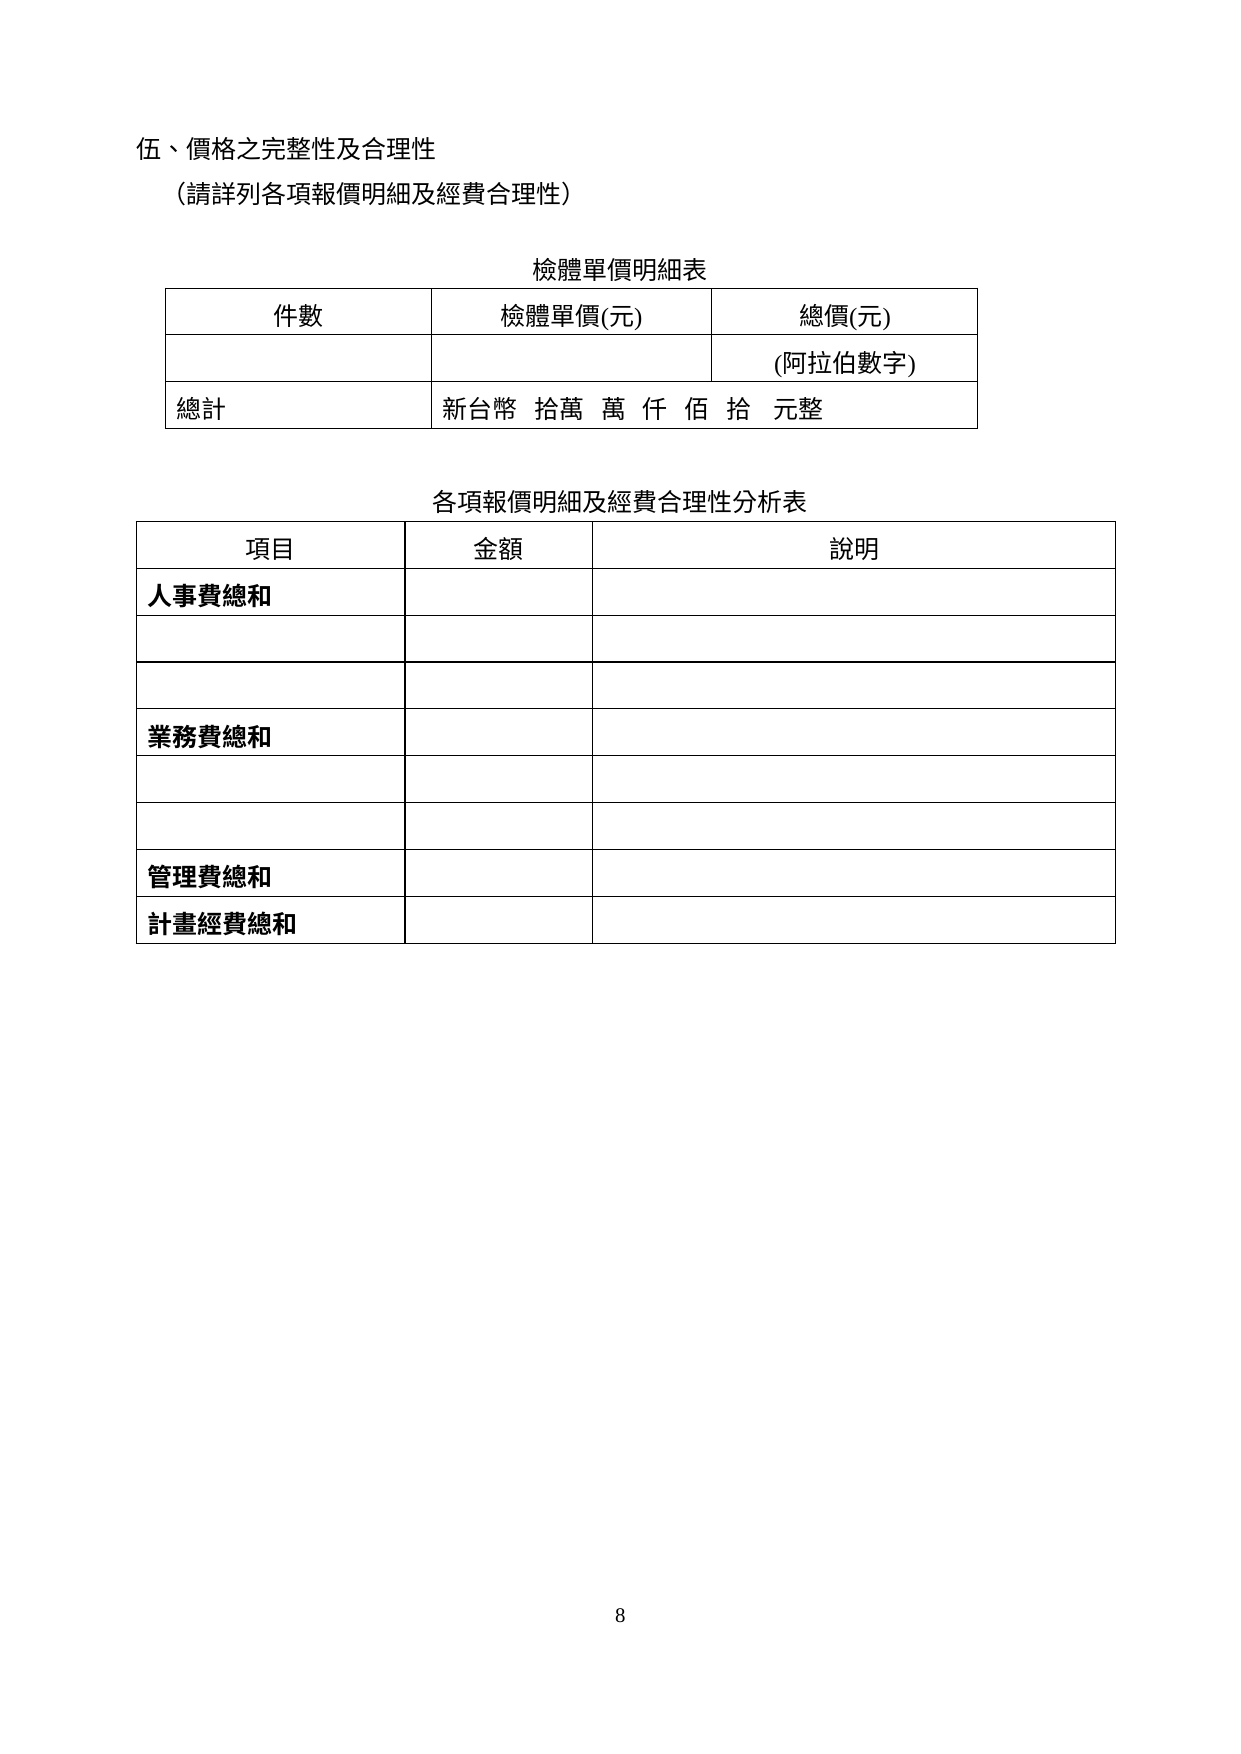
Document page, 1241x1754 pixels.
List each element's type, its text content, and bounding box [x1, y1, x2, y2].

table_cell 總計 [166, 382, 431, 428]
table_cell 新台幣 拾萬 萬 仟 佰 拾 元整 [432, 382, 977, 428]
table_header 說明 [593, 522, 1115, 568]
table_cell [406, 756, 592, 802]
table_cell [593, 663, 1115, 708]
table_cell [406, 850, 592, 896]
table_cell [432, 335, 711, 381]
text 檢體單價明細表 [136, 250, 1104, 287]
table_cell (阿拉伯數字) [712, 335, 977, 381]
table_cell [593, 616, 1115, 661]
table_cell [593, 850, 1115, 896]
table_cell 管理費總和 [137, 850, 404, 896]
table_cell [137, 616, 404, 661]
table_cell [137, 663, 404, 708]
text 伍、價格之完整性及合理性 [136, 129, 1142, 167]
table_cell 業務費總和 [137, 709, 404, 755]
table_cell [593, 803, 1115, 849]
table_cell 計畫經費總和 [137, 897, 404, 943]
table_cell [406, 569, 592, 614]
text （請詳列各項報價明細及經費合理性） [136, 167, 1104, 212]
table_cell [406, 709, 592, 755]
table_header 總價(元) [712, 289, 977, 334]
table_header 項目 [137, 522, 404, 568]
table_cell 人事費總和 [137, 569, 404, 614]
table_cell [406, 616, 592, 661]
table_cell [406, 663, 592, 708]
table_header 件數 [166, 289, 431, 334]
table_cell [137, 803, 404, 849]
table_cell [593, 897, 1115, 943]
table_cell [593, 756, 1115, 802]
table_cell [406, 803, 592, 849]
table_header 金額 [406, 522, 592, 568]
text 各項報價明細及經費合理性分析表 [136, 475, 1104, 521]
table_header 檢體單價(元) [432, 289, 711, 334]
table_cell [593, 709, 1115, 755]
table_cell [137, 756, 404, 802]
table_cell [166, 335, 431, 381]
table_cell [406, 897, 592, 943]
table_cell [593, 569, 1115, 614]
